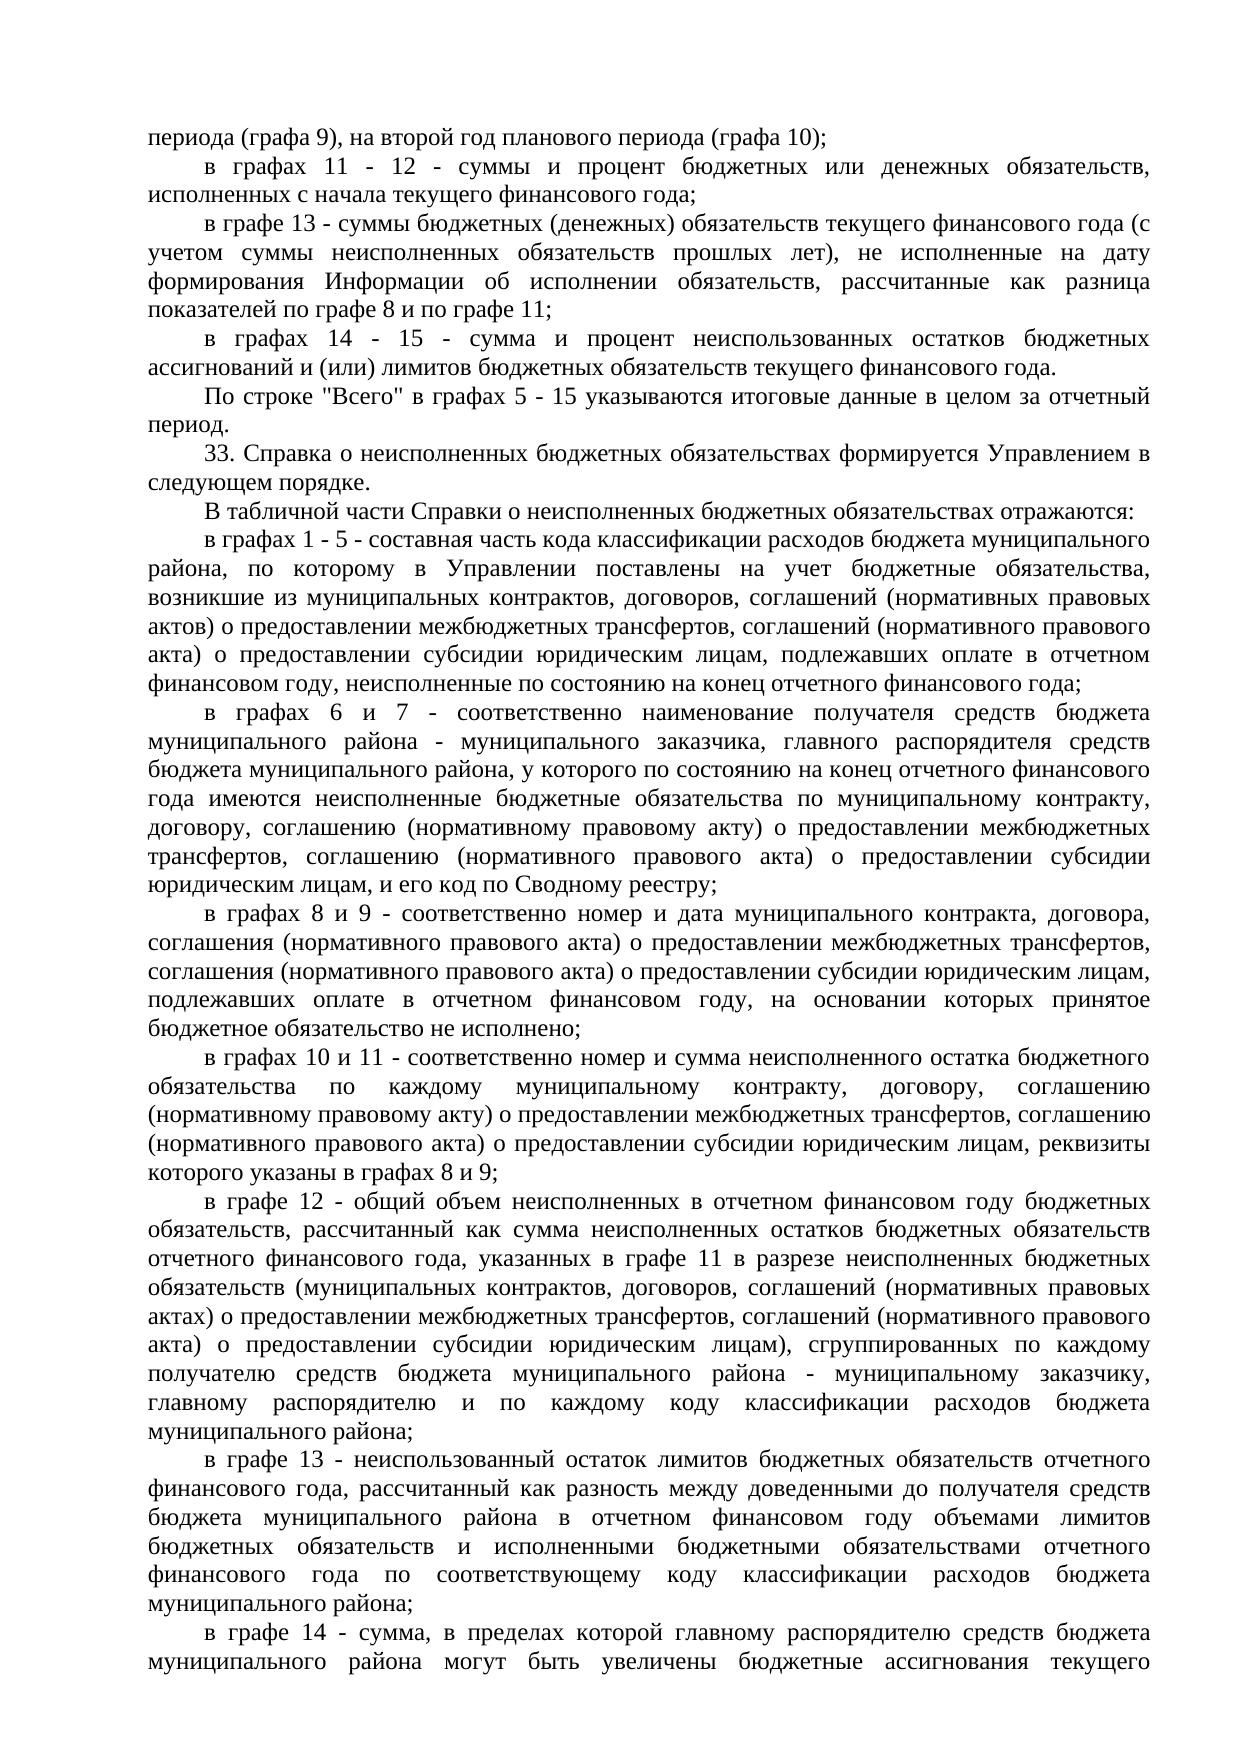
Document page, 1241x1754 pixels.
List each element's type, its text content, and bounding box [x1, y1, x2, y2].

text в графах 11 - 12 - суммы и процент бюджетных или денежных обязательств, исполненных с начала текущего финансового года; [148, 151, 1152, 208]
text в графе 13 - неиспользованный остаток лимитов бюджетных обязательств отчетного финансового года, рассчитанный как разность между доведенными до получателя средств бюджета муниципального района в отчетном финансовом году объемами лимитов бюджетных обязательств и исполненными бюджетными обязательствами отчетного финансового года по соответствующему коду классификации расходов бюджета муниципального района; [148, 1444, 1152, 1617]
text в графах 6 и 7 - соответственно наименование получателя средств бюджета муниципального района - муниципального заказчика, главного распорядителя средств бюджета муниципального района, у которого по состоянию на конец отчетного финансового года имеются неисполненные бюджетные обязательства по муниципальному контракту, договору, соглашению (нормативному правовому акту) о предоставлении межбюджетных трансфертов, соглашению (нормативного правового акта) о предоставлении субсидии юридическим лицам, и его код по Сводному реестру; [148, 697, 1152, 898]
text По строке "Всего" в графах 5 - 15 указываются итоговые данные в целом за отчетный период. [148, 381, 1152, 438]
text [148, 122, 1152, 151]
text В табличной части Справки о неисполненных бюджетных обязательствах отражаются: [148, 496, 1152, 524]
text в графе 12 - общий объем неисполненных в отчетном финансовом году бюджетных обязательств, рассчитанный как сумма неисполненных остатков бюджетных обязательств отчетного финансового года, указанных в графе 11 в разрезе неисполненных бюджетных обязательств (муниципальных контрактов, договоров, соглашений (нормативных правовых актах) о предоставлении межбюджетных трансфертов, соглашений (нормативного правового акта) о предоставлении субсидии юридическим лицам), сгруппированных по каждому получателю средств бюджета муниципального района - муниципальному заказчику, главному распорядителю и по каждому коду классификации расходов бюджета муниципального района; [148, 1186, 1152, 1444]
text в графах 14 - 15 - сумма и процент неиспользованных остатков бюджетных ассигнований и (или) лимитов бюджетных обязательств текущего финансового года. [148, 323, 1152, 381]
text в графах 8 и 9 - соответственно номер и дата муниципального контракта, договора, соглашения (нормативного правового акта) о предоставлении межбюджетных трансфертов, соглашения (нормативного правового акта) о предоставлении субсидии юридическим лицам, подлежавших оплате в отчетном финансовом году, на основании которых принятое бюджетное обязательство не исполнено; [148, 898, 1152, 1042]
text в графах 10 и 11 - соответственно номер и сумма неисполненного остатка бюджетного обязательства по каждому муниципальному контракту, договору, соглашению (нормативному правовому акту) о предоставлении межбюджетных трансфертов, соглашению (нормативного правового акта) о предоставлении субсидии юридическим лицам, реквизиты которого указаны в графах 8 и 9; [148, 1042, 1152, 1186]
text в графе 13 - суммы бюджетных (денежных) обязательств текущего финансового года (с учетом суммы неисполненных обязательств прошлых лет), не исполненные на дату формирования Информации об исполнении обязательств, рассчитанные как разница показателей по графе 8 и по графе 11; [148, 208, 1152, 323]
text в графах 1 - 5 - составная часть кода классификации расходов бюджета муниципального района, по которому в Управлении поставлены на учет бюджетные обязательства, возникшие из муниципальных контрактов, договоров, соглашений (нормативных правовых актов) о предоставлении межбюджетных трансфертов, соглашений (нормативного правового акта) о предоставлении субсидии юридическим лицам, подлежавших оплате в отчетном финансовом году, неисполненные по состоянию на конец отчетного финансового года; [148, 524, 1152, 697]
text 33. Справка о неисполненных бюджетных обязательствах формируется Управлением в следующем порядке. [148, 438, 1152, 496]
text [148, 1617, 1152, 1674]
